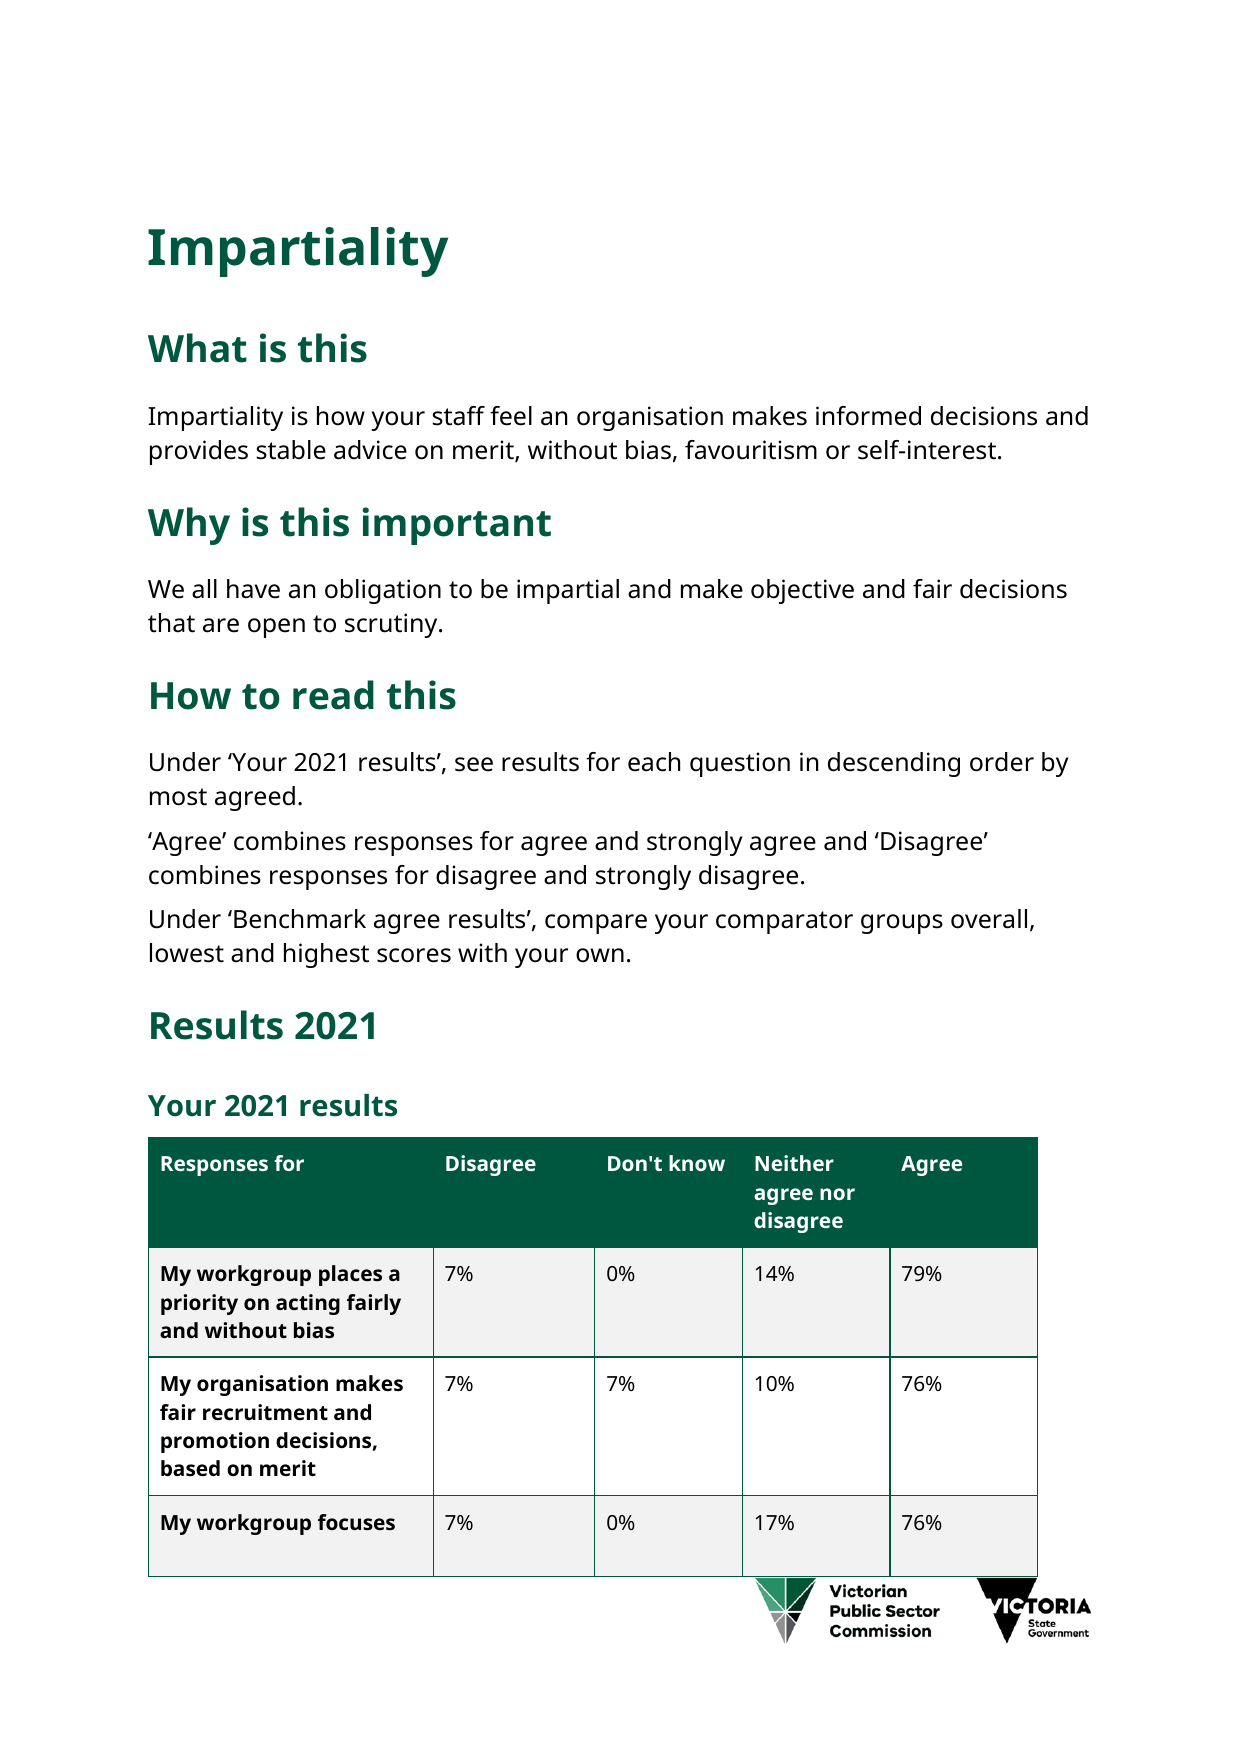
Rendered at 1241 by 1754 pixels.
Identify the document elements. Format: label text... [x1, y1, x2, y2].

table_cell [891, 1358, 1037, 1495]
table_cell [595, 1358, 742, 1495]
text Impartiality is how your staff feel an organisation makes informed decisions and provides stable advice on merit, without bias, favouritism or self-interest. [148, 398, 1092, 467]
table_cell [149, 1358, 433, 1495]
subtitle Results 2021 [148, 999, 1092, 1050]
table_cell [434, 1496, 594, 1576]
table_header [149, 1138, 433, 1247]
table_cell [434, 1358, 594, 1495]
subtitle What is this [148, 323, 1092, 374]
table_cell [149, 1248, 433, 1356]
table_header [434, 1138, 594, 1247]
subtitle Why is this important [148, 496, 1092, 547]
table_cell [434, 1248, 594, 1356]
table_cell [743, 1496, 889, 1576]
subtitle Your 2021 results [148, 1085, 1092, 1125]
text Under ‘Your 2021 results’, see results for each question in descending order by most agreed. [148, 745, 1092, 813]
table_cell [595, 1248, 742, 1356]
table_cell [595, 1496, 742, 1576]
text ‘Agree’ combines responses for agree and strongly agree and ‘Disagree’ combines responses for disagree and strongly disagree. [148, 823, 1092, 891]
text We all have an obligation to be impartial and make objective and fair decisions that are open to scrutiny. [148, 572, 1092, 640]
picture [754, 1577, 1093, 1645]
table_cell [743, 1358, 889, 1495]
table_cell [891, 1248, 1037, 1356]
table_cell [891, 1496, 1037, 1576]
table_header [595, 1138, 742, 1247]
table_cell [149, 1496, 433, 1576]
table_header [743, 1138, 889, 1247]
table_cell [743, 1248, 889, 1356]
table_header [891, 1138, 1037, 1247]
text Under ‘Benchmark agree results’, compare your comparator groups overall, lowest and highest scores with your own. [148, 902, 1092, 970]
subtitle Impartiality [148, 212, 1092, 280]
subtitle How to read this [148, 669, 1092, 720]
